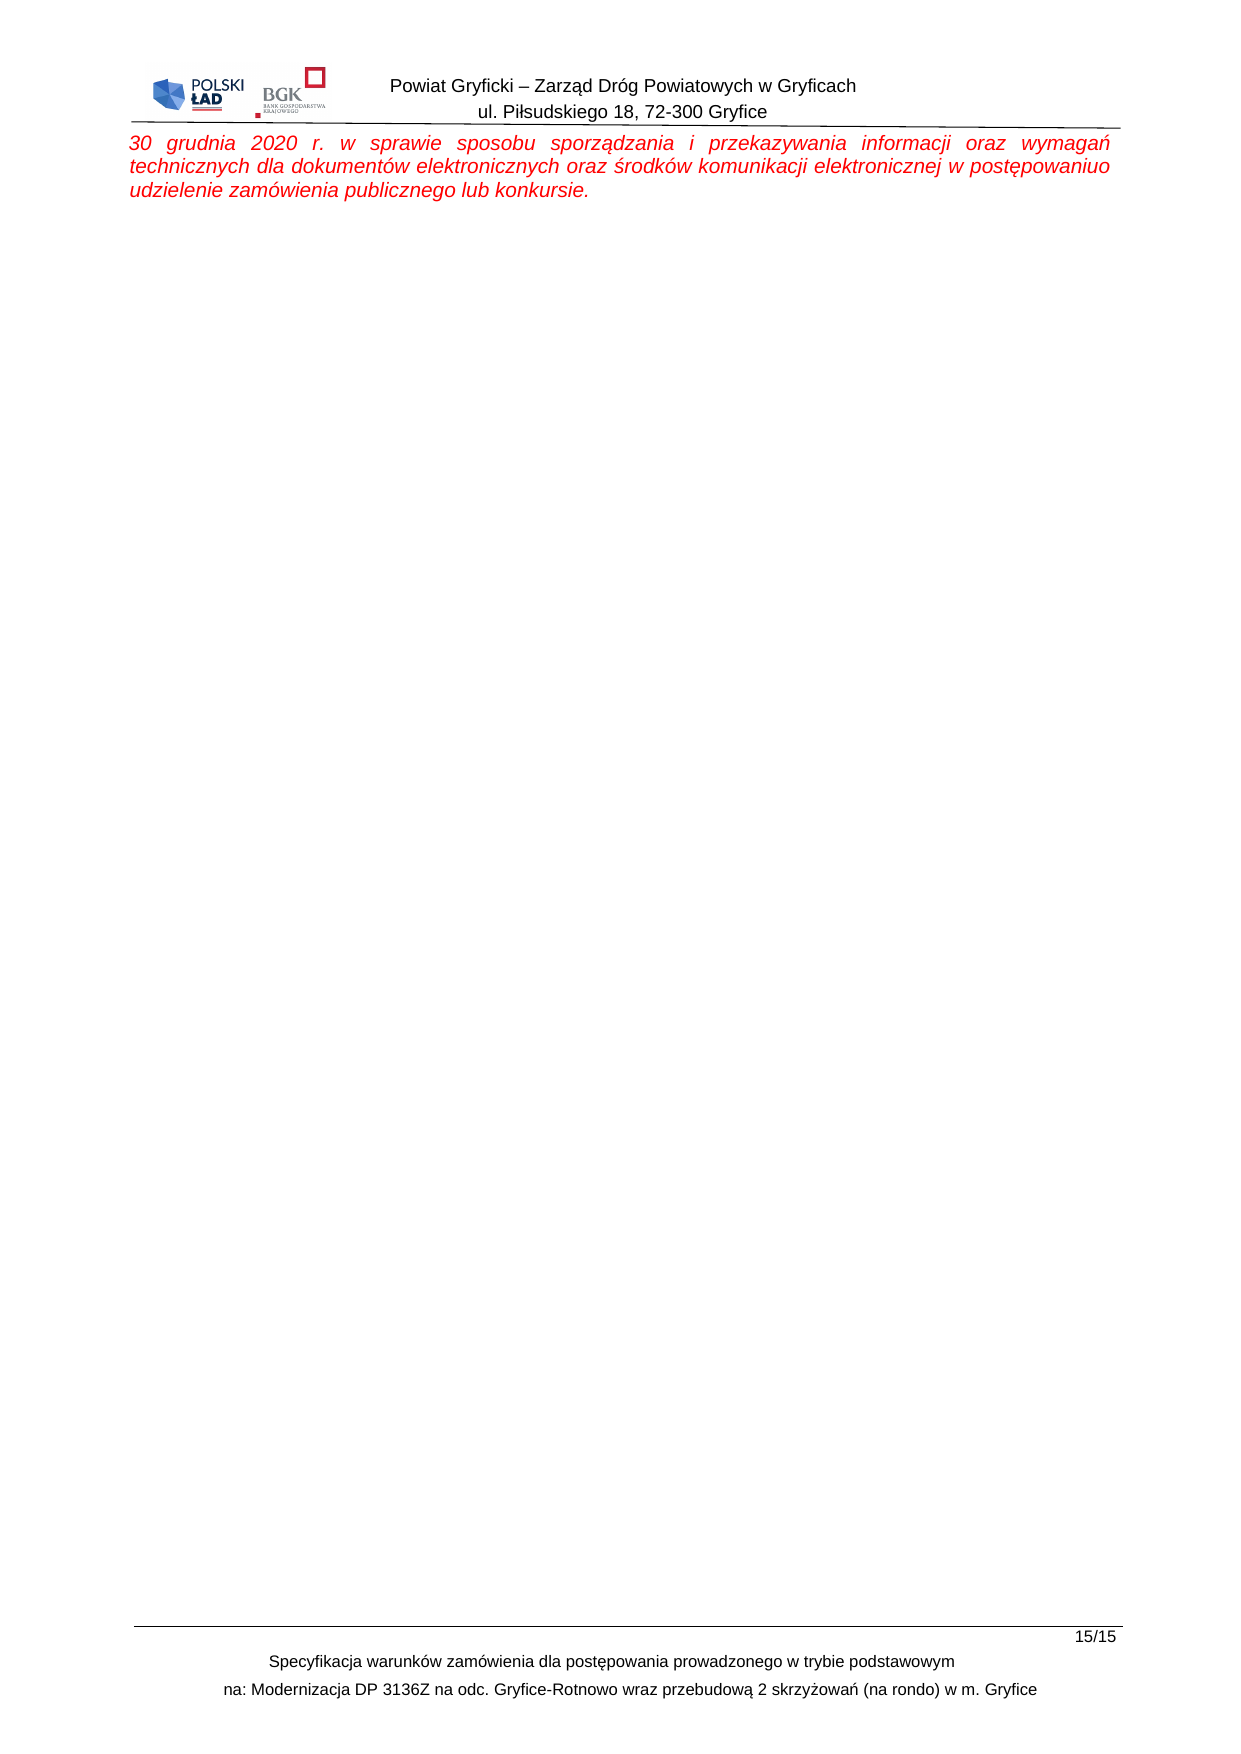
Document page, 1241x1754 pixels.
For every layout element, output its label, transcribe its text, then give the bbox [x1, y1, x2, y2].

text 30 grudnia 2020 r. w sprawie sposobu sporządzania i przekazywania informacji oraz wymagań technicznych dla dokumentów elektronicznych oraz środków komunikacji elektronicznej w postępowaniuo udzielenie zamówienia publicznego lub konkursie. [128, 130, 1111, 202]
